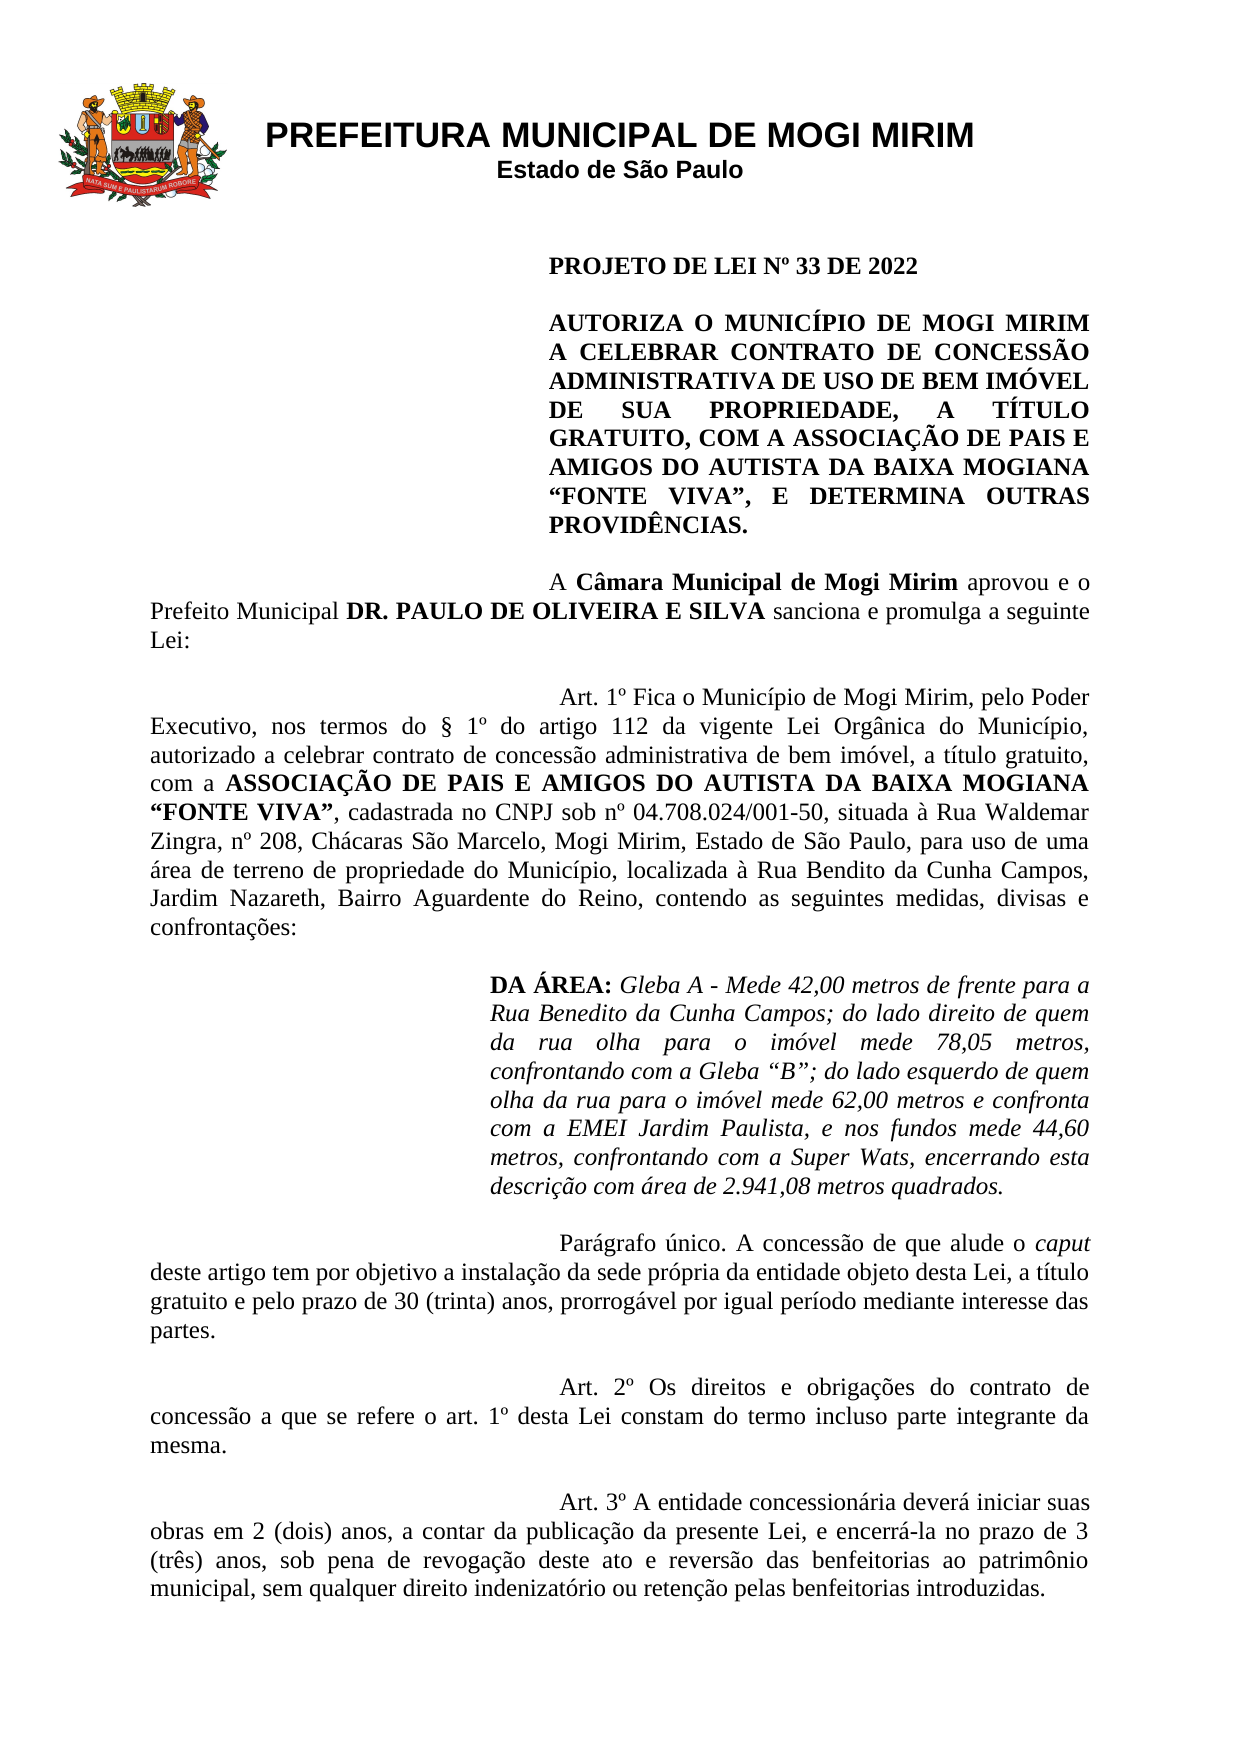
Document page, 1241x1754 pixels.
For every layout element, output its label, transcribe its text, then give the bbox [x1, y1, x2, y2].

text DA ÁREA: Gleba A - Mede 42,00 metros de frente para a Rua Benedito da Cunha Campos; do lado direito de quem da rua olha para o imóvel mede 78,05 metros, confrontando com a Gleba “B”; do lado esquerdo de quem olha da rua para o imóvel mede 62,00 metros e confronta com a EMEI Jardim Paulista, e nos fundos mede 44,60 metros, confrontando com a Super Wats, encerrando esta descrição com área de 2.941,08 metros quadrados. [490, 970, 1090, 1200]
text Parágrafo único. A concessão de que alude o caput deste artigo tem por objetivo a instalação da sede própria da entidade objeto desta Lei, a título gratuito e pelo prazo de 30 (trinta) anos, prorrogável por igual período mediante interesse das partes. [150, 1228, 1090, 1343]
picture [57, 83, 228, 207]
text Art. 1º Fica o Município de Mogi Mirim, pelo Poder Executivo, nos termos do § 1º do artigo 112 da vigente Lei Orgânica do Município, autorizado a celebrar contrato de concessão administrativa de bem imóvel, a título gratuito, com a ASSOCIAÇÃO DE PAIS E AMIGOS DO AUTISTA DA BAIXA MOGIANA “FONTE VIVA”, cadastrada no CNPJ sob nº 04.708.024/001-50, situada à Rua Waldemar Zingra, nº 208, Chácaras São Marcelo, Mogi Mirim, Estado de São Paulo, para uso de uma área de terreno de propriedade do Município, localizada à Rua Bendito da Cunha Campos, Jardim Nazareth, Bairro Aguardente do Reino, contendo as seguintes medidas, divisas e confrontações: [150, 682, 1090, 941]
text AUTORIZA O MUNICÍPIO DE MOGI MIRIM A CELEBRAR CONTRATO DE CONCESSÃO ADMINISTRATIVA DE USO DE BEM IMÓVEL DE SUA PROPRIEDADE, A TÍTULO GRATUITO, COM A ASSOCIAÇÃO DE PAIS E AMIGOS DO AUTISTA DA BAIXA MOGIANA “FONTE VIVA”, E DETERMINA OUTRAS PROVIDÊNCIAS. [549, 308, 1090, 538]
text Art. 2º Os direitos e obrigações do contrato de concessão a que se refere o art. 1º desta Lei constam do termo incluso parte integrante da mesma. [150, 1372, 1090, 1458]
text Art. 3º A entidade concessionária deverá iniciar suas obras em 2 (dois) anos, a contar da publicação da presente Lei, e encerrá-la no prazo de 3 (três) anos, sob pena de revogação deste ato e reversão das benfeitorias ao patrimônio municipal, sem qualquer direito indenizatório ou retenção pelas benfeitorias introduzidas. [150, 1487, 1090, 1602]
text A Câmara Municipal de Mogi Mirim aprovou e o Prefeito Municipal DR. PAULO DE OLIVEIRA E SILVA sanciona e promulga a seguinte Lei: [150, 567, 1090, 653]
subtitle PROJETO DE LEI Nº 33 DE 2022 [549, 251, 1090, 280]
